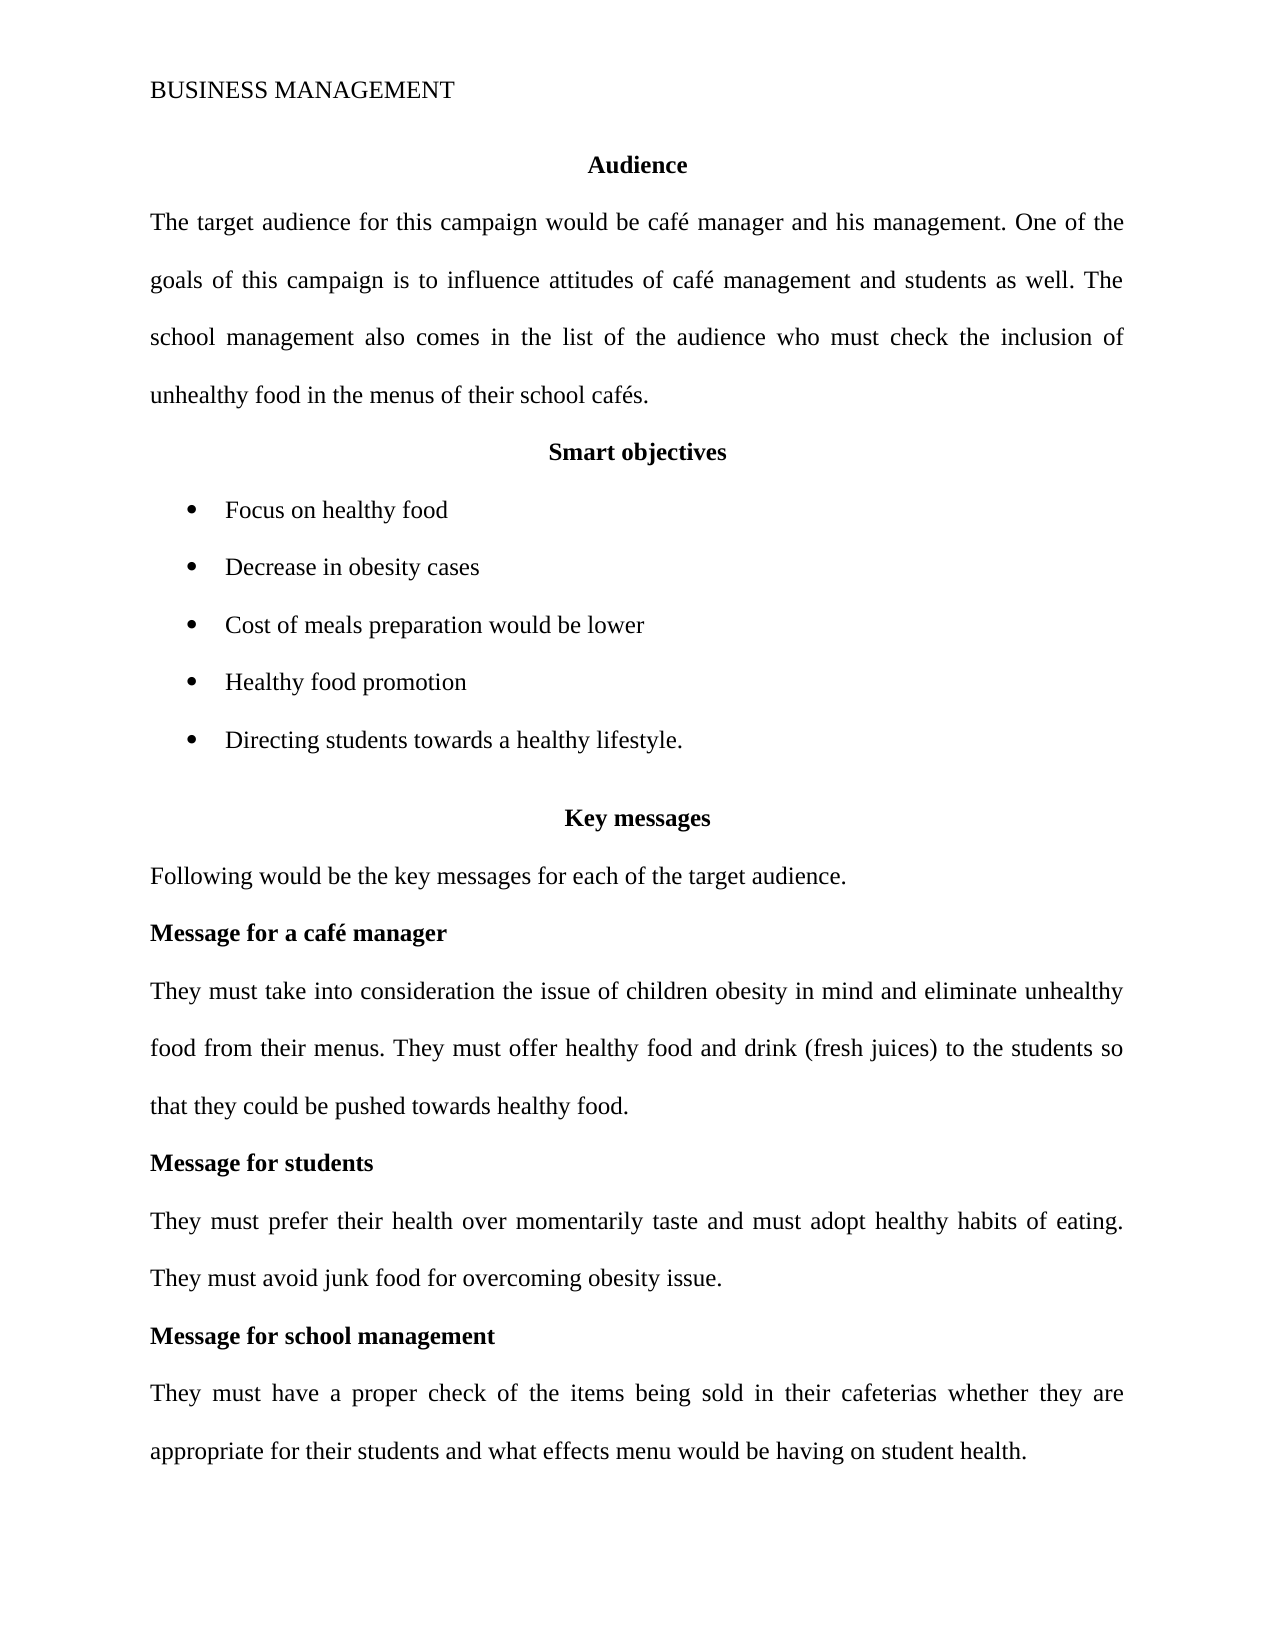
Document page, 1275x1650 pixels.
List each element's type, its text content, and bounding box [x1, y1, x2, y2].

text Following would be the key messages for each of the target audience. [150, 861, 1125, 889]
list Directing students towards a healthy lifestyle. [187, 725, 1125, 754]
text Audience [150, 150, 1125, 179]
list Focus on healthy food [187, 495, 1125, 524]
text Message for students [150, 1148, 1125, 1177]
text Key messages [150, 803, 1125, 832]
text Smart objectives [150, 437, 1125, 466]
list Healthy food promotion [187, 667, 1125, 696]
text They must have a proper check of the items being sold in their cafeterias whether they are appropriate for their students and what effects menu would be having on student health. [150, 1378, 1125, 1464]
list Cost of meals preparation would be lower [187, 610, 1125, 639]
text The target audience for this campaign would be café manager and his management. One of the goals of this campaign is to influence attitudes of café management and students as well. The school management also comes in the list of the audience who must check the inclusion of unhealthy food in the menus of their school cafés. [150, 207, 1125, 409]
text Message for a café manager [150, 918, 1125, 947]
list Decrease in obesity cases [187, 552, 1125, 581]
text They must prefer their health over momentarily taste and must adopt healthy habits of eating. They must avoid junk food for overcoming obesity issue. [150, 1206, 1125, 1292]
text Message for school management [150, 1321, 1125, 1349]
text They must take into consideration the issue of children obesity in mind and eliminate unhealthy food from their menus. They must offer healthy food and drink (fresh juices) to the students so that they could be pushed towards healthy food. [150, 976, 1125, 1119]
